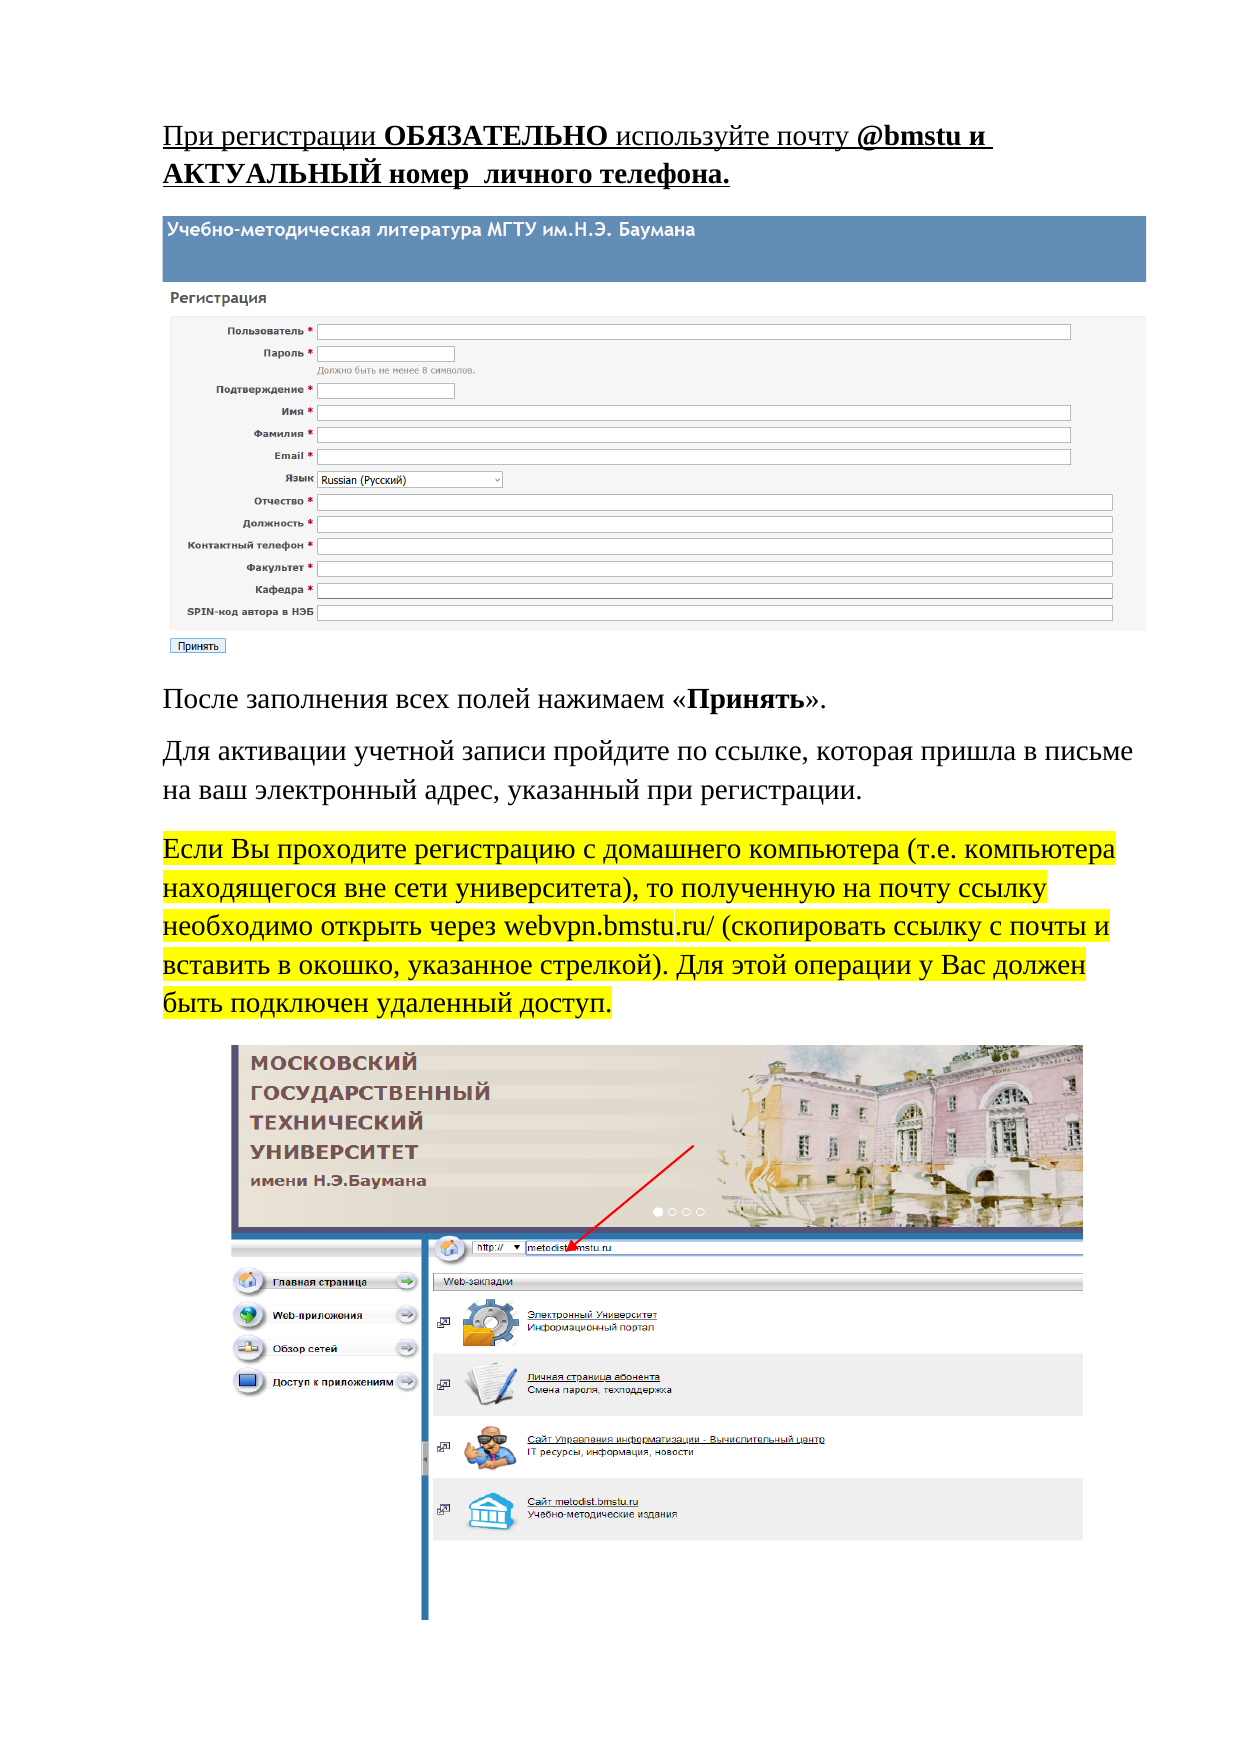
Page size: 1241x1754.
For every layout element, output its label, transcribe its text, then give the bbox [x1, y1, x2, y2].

text После заполнения всех полей нажимаем «Принять». [162, 681, 1152, 714]
text Для активации учетной записи пройдите по ссылке, которая пришла в письме на ваш электронный адрес, указанный при регистрации. [162, 733, 1152, 806]
text Если Вы проходите регистрацию с домашнего компьютера (т.е. компьютера находящегося вне сети университета), то полученную на почту ссылку необходимо открыть через webvpn.bmstu.ru/ (скопировать ссылку с почты и вставить в окошко, указанное стрелкой). Для этой операции у Вас должен быть подключен удаленный доступ. [162, 831, 1152, 1019]
picture [231, 1045, 1083, 1620]
text При регистрации ОБЯЗАТЕЛЬНО используйте почту @bmstu и АКТУАЛЬНЫЙ номер личного телефона. [162, 118, 1152, 190]
picture [162, 216, 1147, 662]
